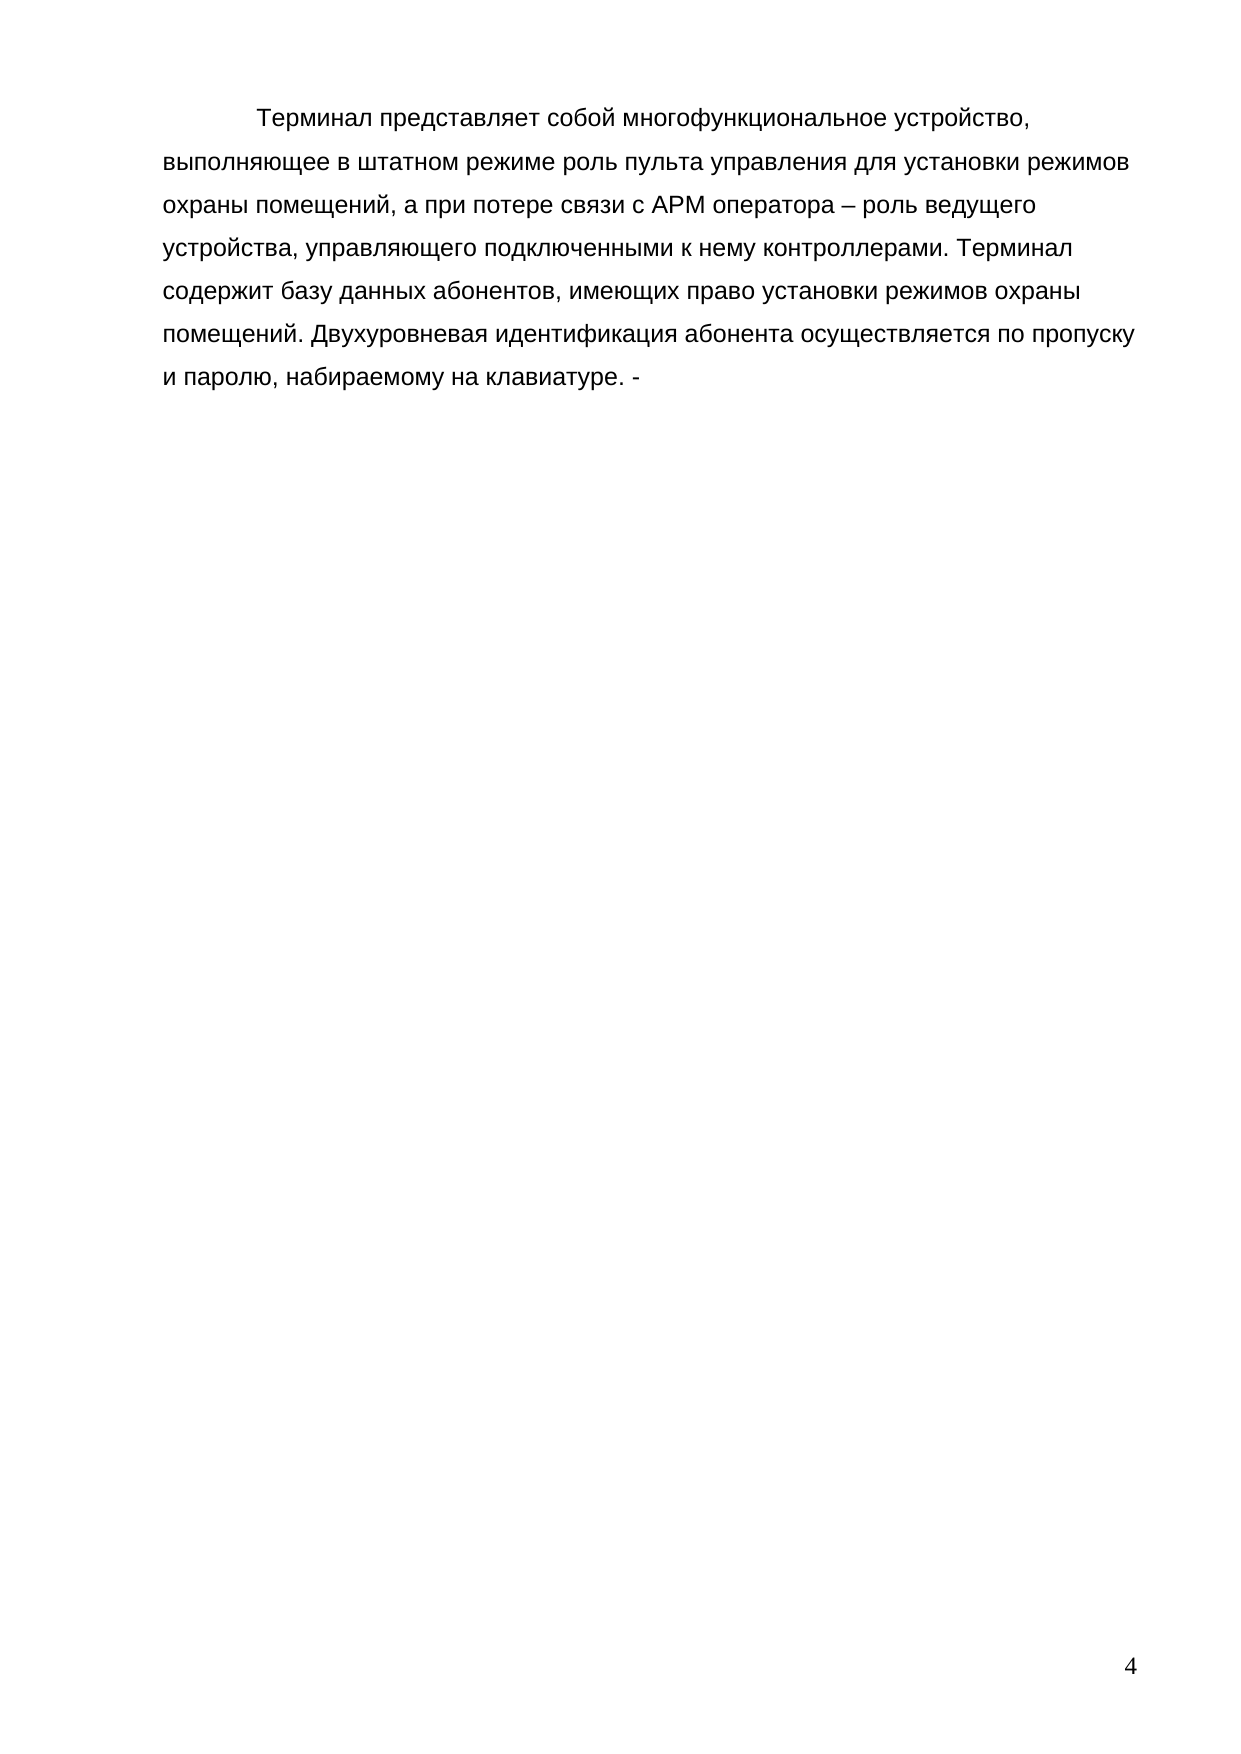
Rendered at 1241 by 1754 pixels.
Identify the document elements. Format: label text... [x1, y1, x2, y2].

text Терминал представляет собой многофункциональное устройство, выполняющее в штатном режиме роль пульта управления для установки режимов охраны помещений, а при потере связи с АРМ оператора – роль ведущего устройства, управляющего подключенными к нему контроллерами. Терминал содержит базу данных абонентов, имеющих право установки режимов охраны помещений. Двухуровневая идентификация абонента осуществляется по пропуску и паролю, набираемому на клавиатуре. - [162, 103, 1137, 391]
